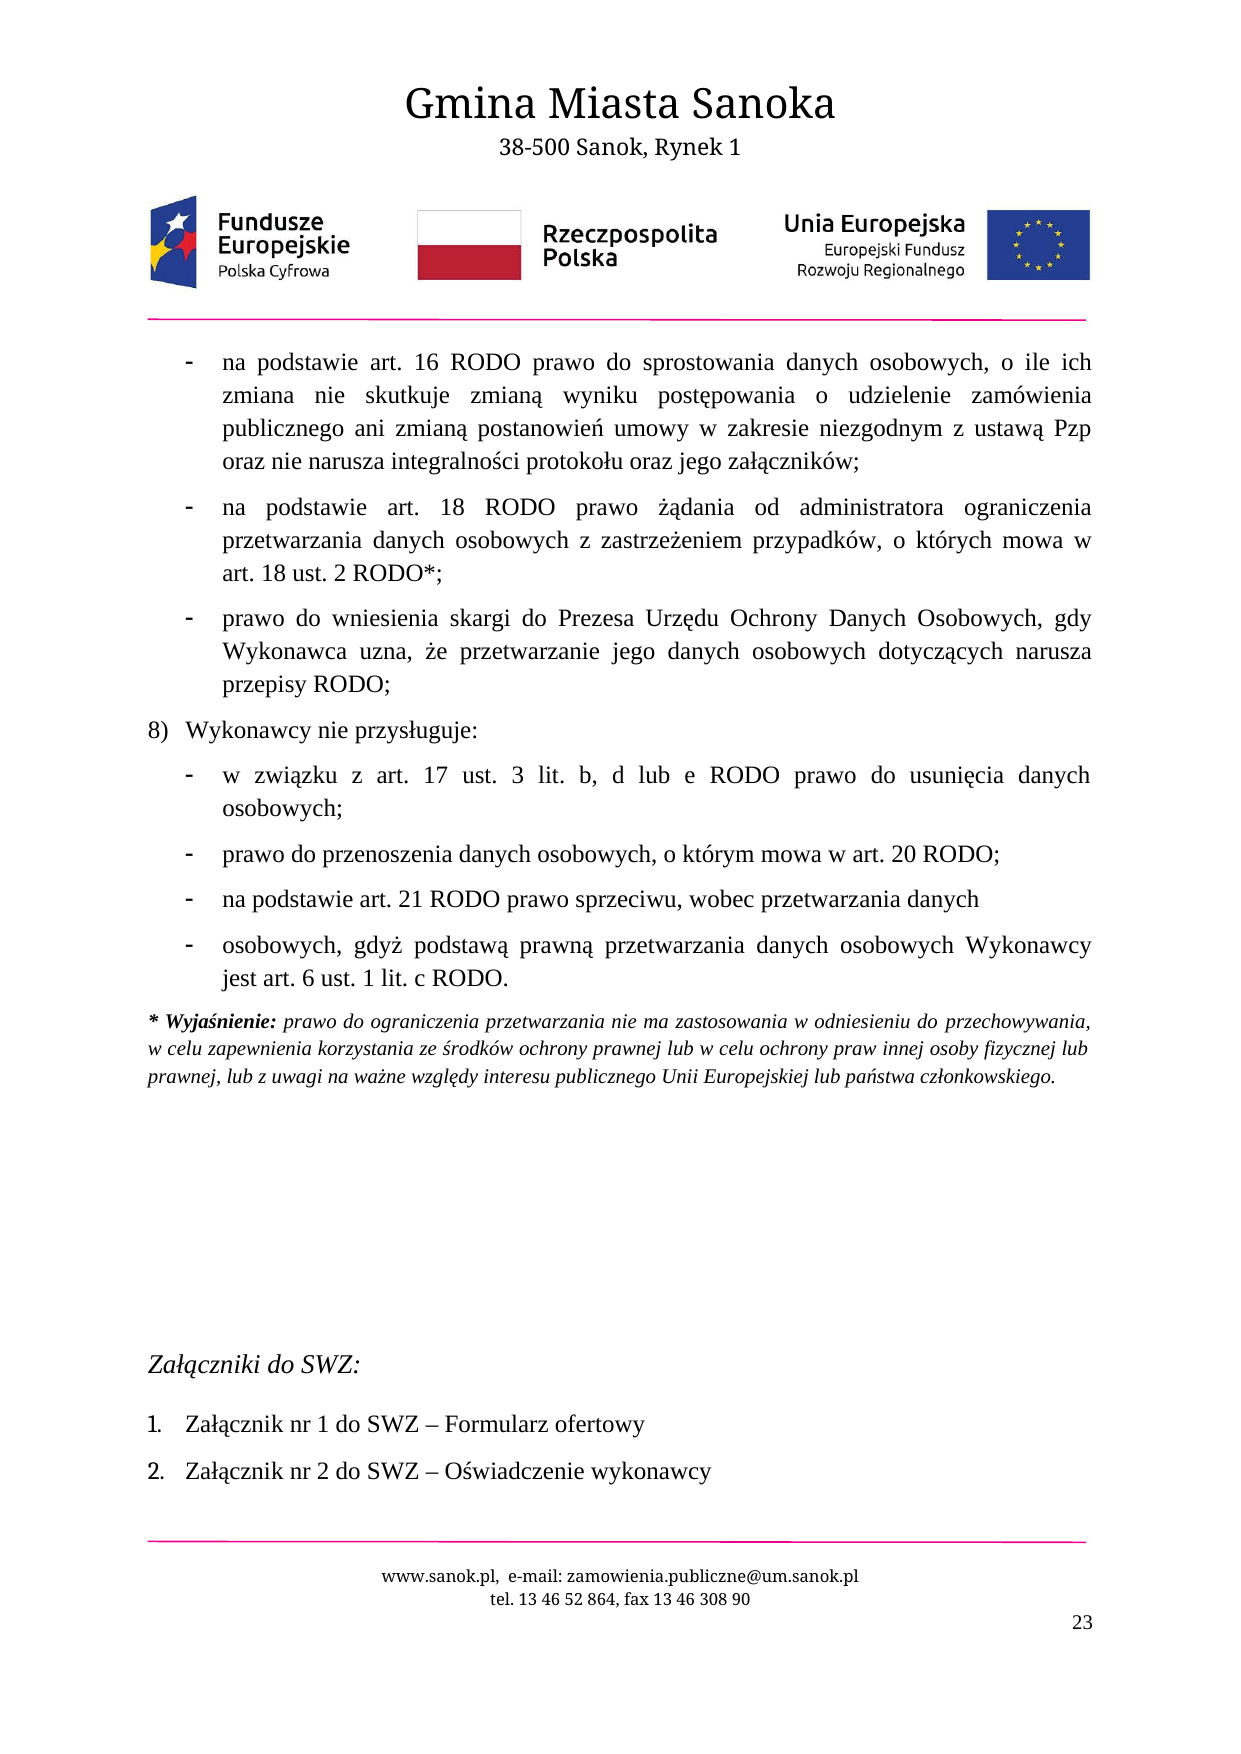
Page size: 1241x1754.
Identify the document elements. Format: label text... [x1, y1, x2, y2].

picture [147, 193, 1093, 292]
list w związku z art. 17 ust. 3 lit. b, d lub e RODO prawo do usunięcia danych osobowych; [185, 761, 1093, 822]
list Załącznik nr 2 do SWZ – Oświadczenie wykonawcy [148, 1456, 1093, 1485]
list osobowych, gdyż podstawą prawną przetwarzania danych osobowych Wykonawcy jest art. 6 ust. 1 lit. c RODO. [185, 930, 1093, 992]
list prawo do przenoszenia danych osobowych, o którym mowa w art. 20 RODO; [185, 839, 1093, 868]
list na podstawie art. 21 RODO prawo sprzeciwu, wobec przetwarzania danych [185, 884, 1093, 913]
list Wykonawcy nie przysługuje: [148, 715, 1093, 744]
list prawo do wniesienia skargi do Prezesa Urzędu Ochrony Danych Osobowych, gdy Wykonawca uzna, że przetwarzanie jego danych osobowych dotyczących narusza przepisy RODO; [185, 603, 1093, 698]
list Załącznik nr 1 do SWZ – Formularz ofertowy [148, 1409, 1093, 1439]
list na podstawie art. 18 RODO prawo żądania od administratora ograniczenia przetwarzania danych osobowych z zastrzeżeniem przypadków, o których mowa w art. 18 ust. 2 RODO*; [185, 492, 1093, 587]
text Załączniki do SWZ: [148, 1349, 1093, 1380]
list na podstawie art. 16 RODO prawo do sprostowania danych osobowych, o ile ich zmiana nie skutkuje zmianą wyniku postępowania o udzielenie zamówienia publicznego ani zmianą postanowień umowy w zakresie niezgodnym z ustawą Pzp oraz nie narusza integralności protokołu oraz jego załączników; [185, 347, 1093, 475]
text * Wyjaśnienie: prawo do ograniczenia przetwarzania nie ma zastosowania w odniesieniu do przechowywania, w celu zapewnienia korzystania ze środków ochrony prawnej lub w celu ochrony praw innej osoby fizycznej lub prawnej, lub z uwagi na ważne względy interesu publicznego Unii Europejskiej lub państwa członkowskiego. [148, 1009, 1093, 1088]
